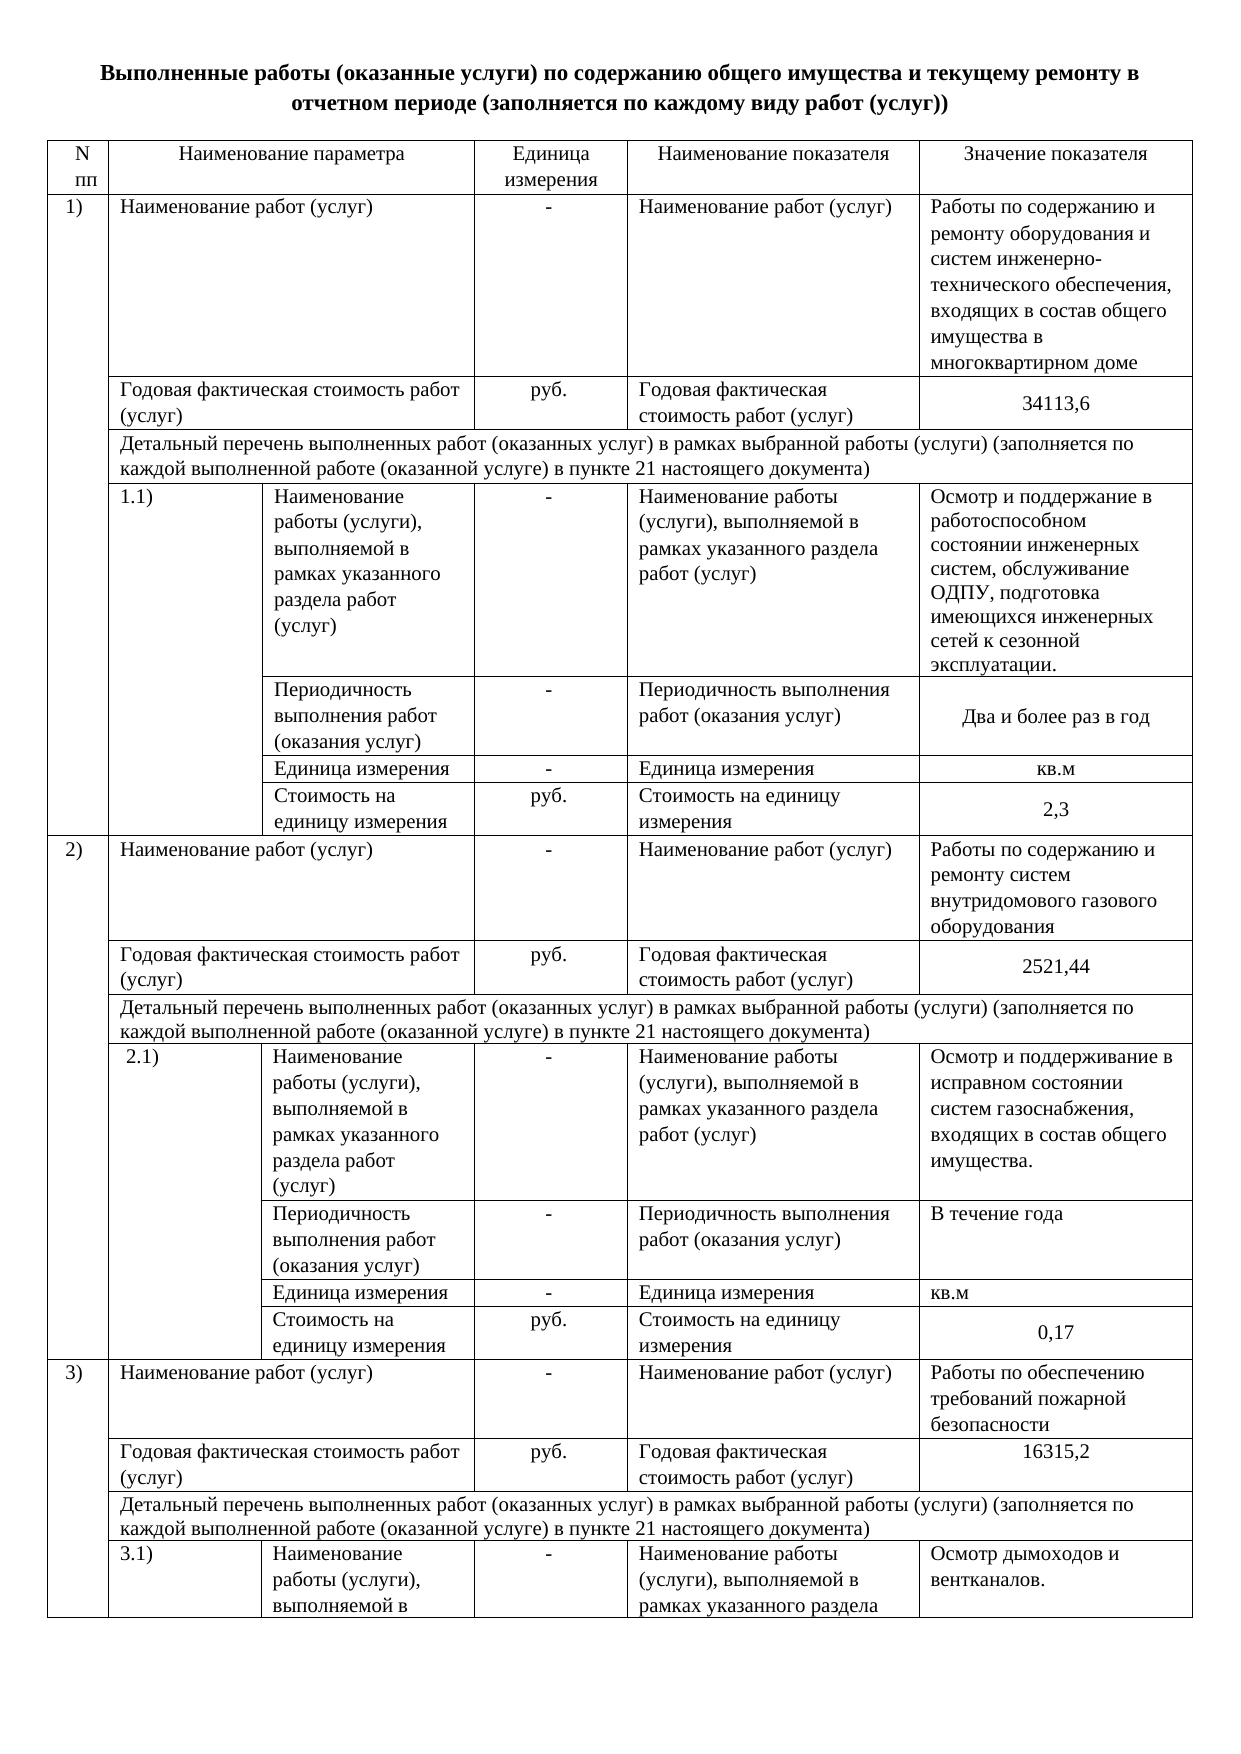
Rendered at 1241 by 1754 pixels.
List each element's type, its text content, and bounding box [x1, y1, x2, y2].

table_cell руб. [475, 783, 627, 835]
table_header Значение показателя [920, 141, 1192, 193]
table_cell Наименование работ (услуг) [109, 836, 474, 940]
table_cell Стоимость на единицу измерения [262, 1307, 474, 1359]
table_cell Годовая фактическая стоимость работ (услуг) [109, 1439, 474, 1491]
table_cell Стоимость на единицу измерения [263, 783, 474, 835]
table_cell Годовая фактическая стоимость работ (услуг) [109, 941, 474, 993]
table_cell Годовая фактическая стоимость работ (услуг) [628, 377, 919, 429]
table_cell 2.1) [109, 1044, 261, 1359]
text Выполненные работы (оказанные услуги) по содержанию общего имущества и текущему ремонту в отчетном периоде (заполняется по каждому виду работ (услуг)) [58, 59, 1181, 116]
table_cell Наименование работ (услуг) [109, 195, 474, 376]
table_cell Стоимость на единицу измерения [628, 1307, 919, 1359]
table_cell Годовая фактическая стоимость работ (услуг) [109, 377, 474, 429]
table_cell кв.м [920, 1280, 1192, 1306]
table_cell - [475, 1360, 627, 1438]
table_cell Наименование работ (услуг) [628, 195, 919, 376]
table_cell руб. [475, 377, 627, 429]
table_cell - [475, 1044, 627, 1199]
table_cell 16315,2 [920, 1439, 1192, 1491]
table_cell 0,17 [920, 1307, 1192, 1359]
table_cell Работы по содержанию и ремонту систем внутридомового газового оборудования [920, 836, 1192, 940]
table_cell руб. [475, 941, 627, 993]
table_cell - [475, 1280, 627, 1306]
table_cell Наименование работ (услуг) [628, 1360, 919, 1438]
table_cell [628, 1541, 919, 1617]
table_cell Периодичность выполнения работ (оказания услуг) [628, 1201, 919, 1279]
table_cell 2521,44 [920, 941, 1192, 993]
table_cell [920, 1541, 1192, 1617]
table_cell 1) [48, 195, 108, 835]
table_cell Единица измерения [263, 756, 474, 782]
table_cell 34113,6 [920, 377, 1192, 429]
table_cell Периодичность выполнения работ (оказания услуг) [263, 677, 474, 755]
table_cell Наименование работы (услуги), выполняемой в рамках указанного раздела работ (услуг) [628, 484, 919, 676]
table_cell Два и более раз в год [920, 677, 1192, 755]
table_cell - [475, 484, 627, 676]
table_cell - [475, 1201, 627, 1279]
table_cell В течение года [920, 1201, 1192, 1279]
table_header N пп [48, 141, 108, 193]
table_cell 2,3 [920, 783, 1192, 835]
table_cell - [475, 195, 627, 376]
table_cell Наименование работы (услуги), выполняемой в рамках указанного раздела работ (услуг) [262, 1044, 474, 1199]
table_cell 3) [48, 1360, 108, 1617]
table_header Единица измерения [475, 141, 627, 193]
table_cell Стоимость на единицу измерения [628, 783, 919, 835]
table_cell руб. [475, 1307, 627, 1359]
table_cell Работы по обеспечению требований пожарной безопасности [920, 1360, 1192, 1438]
table_cell Осмотр и поддержание в работоспособном состоянии инженерных систем, обслуживание ОДПУ, подготовка имеющихся инженерных сетей к сезонной эксплуатации. [920, 484, 1192, 676]
table_cell Единица измерения [628, 756, 919, 782]
table_cell руб. [475, 1439, 627, 1491]
table_header Наименование параметра [109, 141, 474, 193]
table_cell Осмотр и поддерживание в исправном состоянии систем газоснабжения, входящих в состав общего имущества. [920, 1044, 1192, 1199]
table_cell Работы по содержанию и ремонту оборудования и систем инженерно-технического обеспечения, входящих в состав общего имущества в многоквартирном доме [920, 195, 1192, 376]
table_cell 1.1) [109, 484, 262, 835]
table_header Наименование показателя [628, 141, 919, 193]
table_cell кв.м [920, 756, 1192, 782]
table_cell - [475, 677, 627, 755]
table_cell 2) [48, 836, 108, 1359]
table_cell - [475, 756, 627, 782]
table_cell Периодичность выполнения работ (оказания услуг) [628, 677, 919, 755]
table_cell 3.1) [109, 1541, 261, 1617]
table_cell Единица измерения [262, 1280, 474, 1306]
table_cell Периодичность выполнения работ (оказания услуг) [262, 1201, 474, 1279]
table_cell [262, 1541, 474, 1617]
table_cell Годовая фактическая стоимость работ (услуг) [628, 1439, 919, 1491]
table_cell Наименование работ (услуг) [628, 836, 919, 940]
table_cell Наименование работы (услуги), выполняемой в рамках указанного раздела работ (услуг) [628, 1044, 919, 1199]
table_cell - [475, 836, 627, 940]
table_cell - [475, 1541, 627, 1617]
table_cell Единица измерения [628, 1280, 919, 1306]
table_cell Наименование работы (услуги), выполняемой в рамках указанного раздела работ (услуг) [263, 484, 474, 676]
table_cell Годовая фактическая стоимость работ (услуг) [628, 941, 919, 993]
table_cell Наименование работ (услуг) [109, 1360, 474, 1438]
